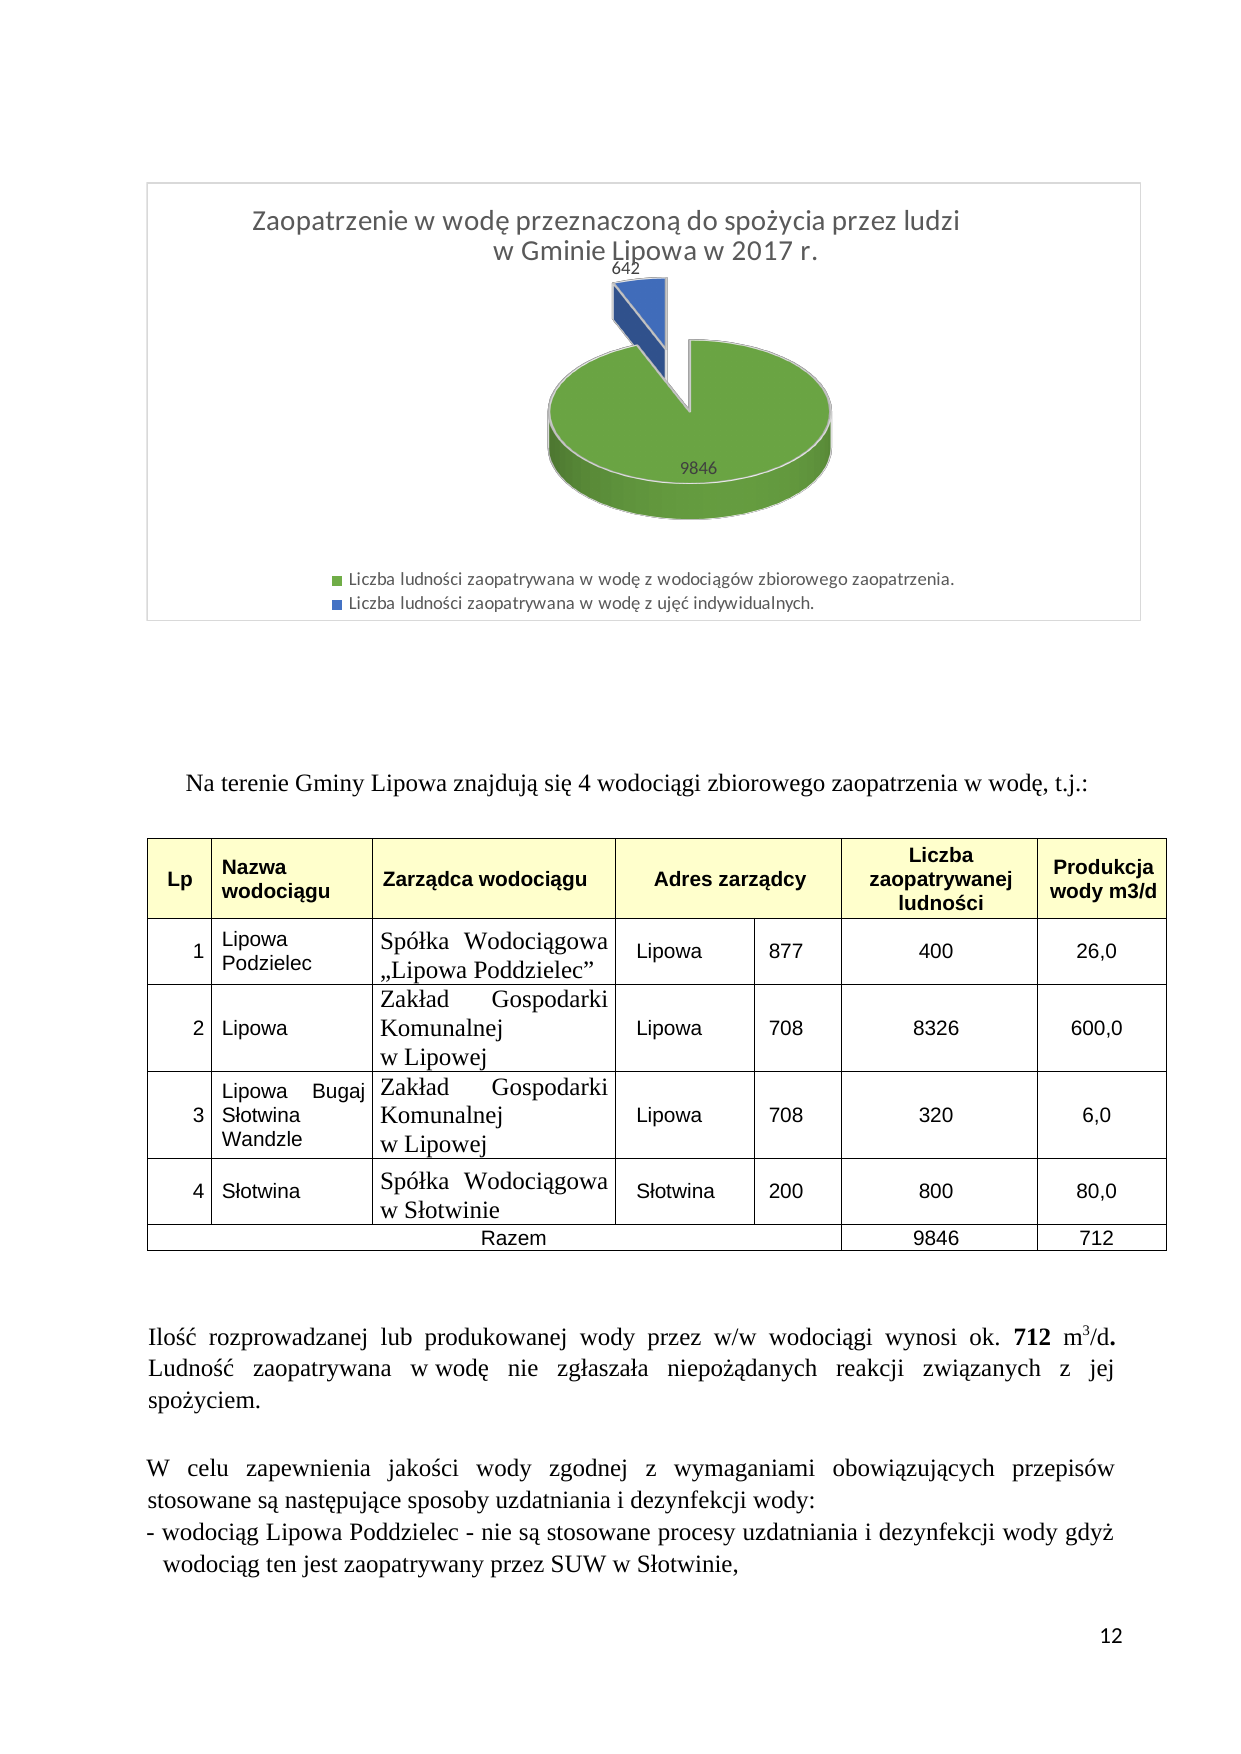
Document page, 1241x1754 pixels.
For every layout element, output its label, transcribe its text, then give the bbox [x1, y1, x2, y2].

table_cell 1 [148, 919, 211, 983]
table_cell 200 [755, 1159, 841, 1224]
table_cell 800 [842, 1159, 1037, 1224]
table_cell 6,0 [1038, 1072, 1166, 1158]
table_cell Słotwina [212, 1159, 372, 1224]
table_header Adres zarządcy [616, 839, 841, 918]
table_header Zarządca wodociągu [373, 839, 615, 918]
table_cell 3 [148, 1072, 211, 1158]
table_cell Zakład Gospodarki Komunalnej w Lipowej [373, 1072, 615, 1158]
table_cell 9846 [842, 1225, 1037, 1250]
table_cell Lipowa [616, 1072, 754, 1158]
table_cell Zakład Gospodarki Komunalnej w Lipowej [373, 985, 615, 1071]
table_cell Spółka Wodociągowa w Słotwinie [373, 1159, 615, 1224]
table_header Liczba zaopatrywanej ludności [842, 839, 1037, 918]
table_cell 712 [1038, 1225, 1166, 1250]
text Na terenie Gminy Lipowa znajdują się 4 wodociągi zbiorowego zaopatrzenia w wodę, t.j.: [185, 768, 1116, 796]
table_cell 708 [755, 1072, 841, 1158]
table_cell 320 [842, 1072, 1037, 1158]
table_cell Słotwina [616, 1159, 754, 1224]
table_cell 8326 [842, 985, 1037, 1071]
text - wodociąg Lipowa Poddzielec - nie są stosowane procesy uzdatniania i dezynfekcji wody gdyż wodociąg ten jest zaopatrywany przez SUW w Słotwinie, [146, 1517, 1116, 1578]
table_cell Razem [148, 1225, 841, 1250]
table_cell Lipowa [212, 985, 372, 1071]
text W celu zapewnienia jakości wody zgodnej z wymaganiami obowiązujących przepisów stosowane są następujące sposoby uzdatniania i dezynfekcji wody: [146, 1453, 1116, 1513]
table_cell 80,0 [1038, 1159, 1166, 1224]
table_cell 600,0 [1038, 985, 1166, 1071]
table_cell 2 [148, 985, 211, 1071]
text Ilość rozprowadzanej lub produkowanej wody przez w/w wodociągi wynosi ok. 712 m3/d. Ludność zaopatrywana w wodę nie zgłaszała niepożądanych reakcji związanych z jej spożyciem. [148, 1322, 1116, 1414]
table_header Produkcja wody m3/d [1038, 839, 1166, 918]
table_cell 400 [842, 919, 1037, 983]
table_cell Lipowa Bugaj Słotwina Wandzle [212, 1072, 372, 1158]
table_cell Lipowa [616, 919, 754, 983]
table_header Nazwa wodociągu [212, 839, 372, 918]
table_cell Lipowa [616, 985, 754, 1071]
table_cell 26,0 [1038, 919, 1166, 983]
table_cell 708 [755, 985, 841, 1071]
table_cell 4 [148, 1159, 211, 1224]
table_cell Lipowa Podzielec [212, 919, 372, 983]
table_cell Spółka Wodociągowa „Lipowa Poddzielec” [373, 919, 615, 983]
table_header Lp [148, 839, 211, 918]
table_cell 877 [755, 919, 841, 983]
